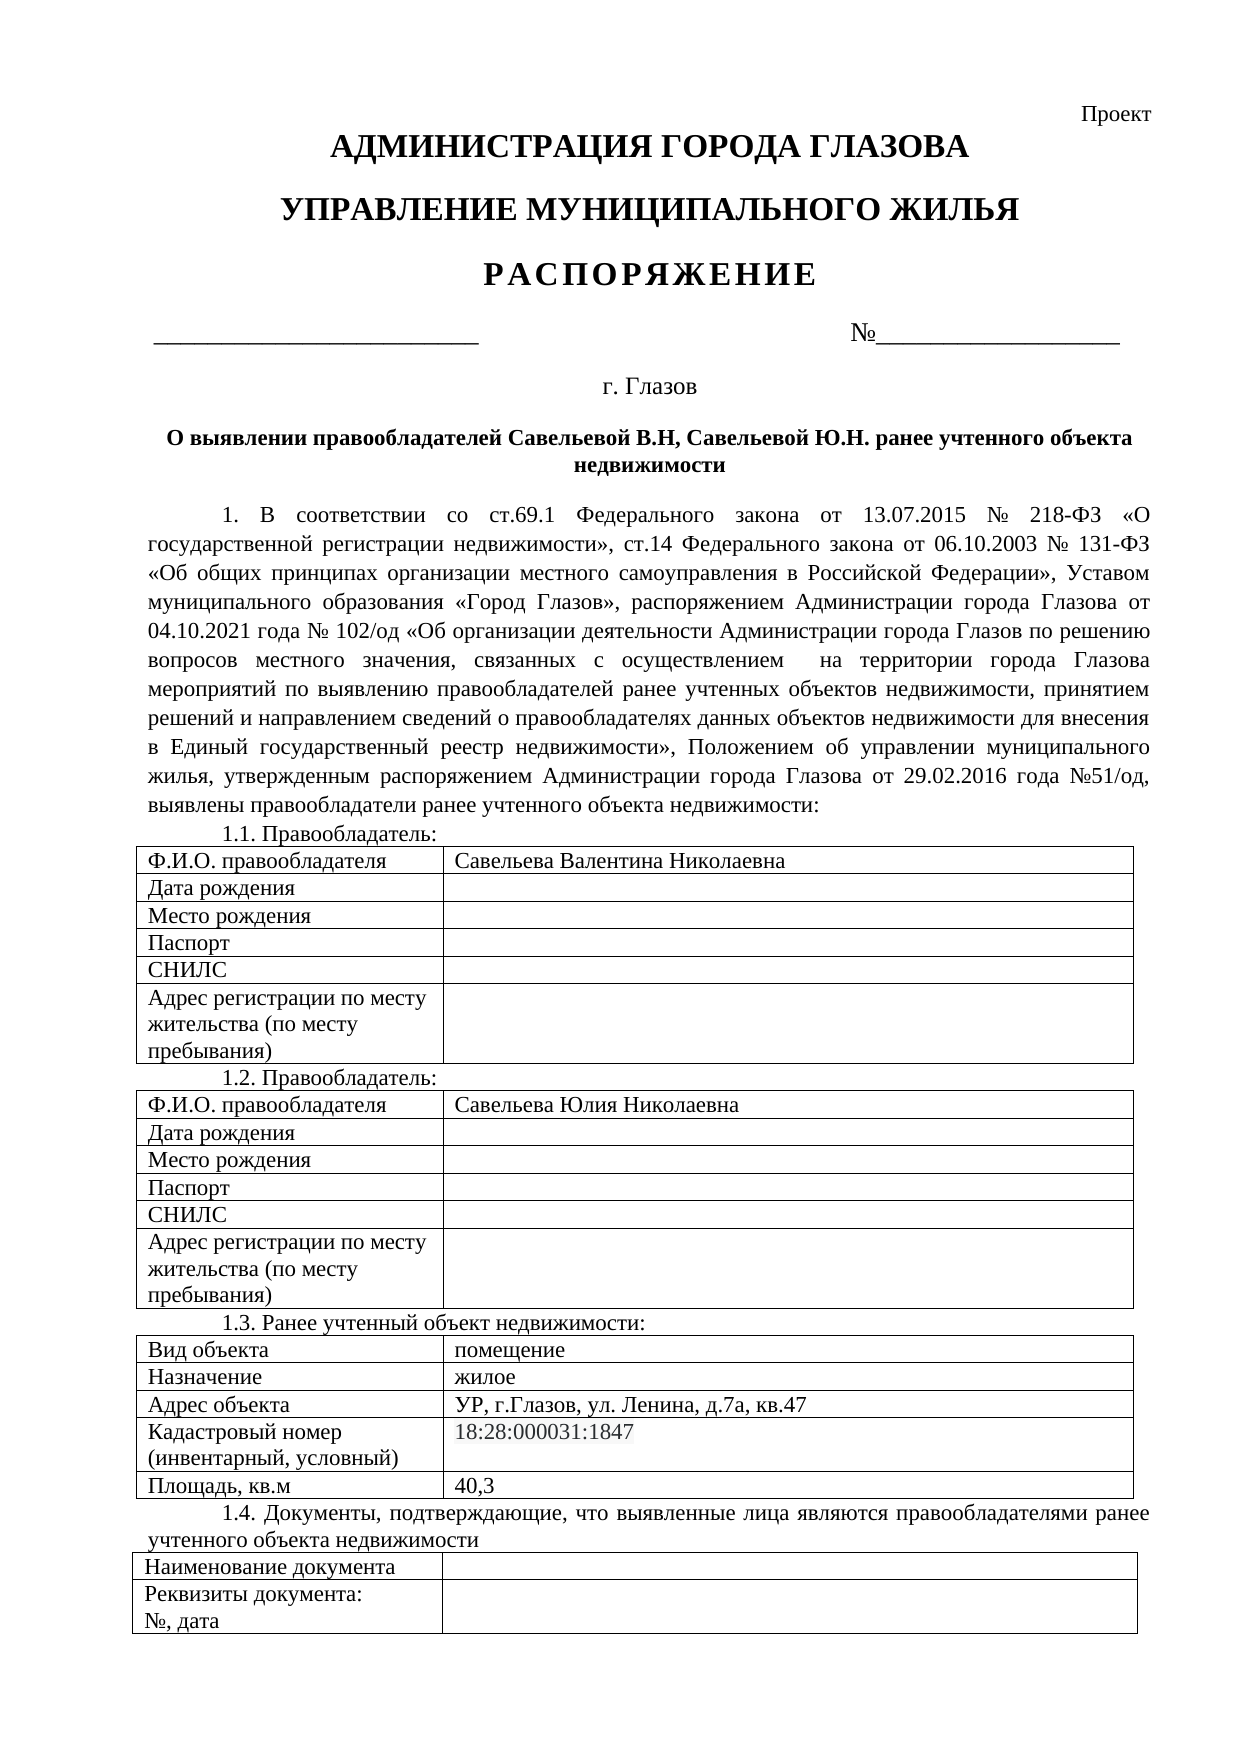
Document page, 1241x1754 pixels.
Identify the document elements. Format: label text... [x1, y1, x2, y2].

text 1.4. Документы, подтверждающие, что выявленные лица являются правообладателями ранее учтенного объекта недвижимости [148, 1499, 1152, 1552]
table_cell [444, 1119, 1133, 1145]
table_cell СНИЛС [137, 1201, 443, 1227]
table_cell [444, 957, 1133, 983]
text О выявлении правообладателей Савельевой В.Н, Савельевой Ю.Н. ранее учтенного объекта недвижимости [148, 424, 1152, 477]
table_cell Адрес регистрации по месту жительства (по месту пребывания) [137, 1229, 443, 1307]
table_cell [444, 984, 1133, 1063]
table_header Савельева Юлия Николаевна [444, 1091, 1133, 1118]
table_cell Адрес объекта [137, 1391, 443, 1417]
table_cell Паспорт [137, 1174, 443, 1200]
table_header [443, 1553, 1137, 1579]
table_cell [444, 1146, 1133, 1173]
table_cell Адрес регистрации по месту жительства (по месту пребывания) [137, 984, 443, 1063]
text г. Глазов [148, 371, 1152, 400]
table_cell УР, г.Глазов, ул. Ленина, д.7а, кв.47 [444, 1391, 1133, 1417]
table_cell Площадь, кв.м [137, 1472, 443, 1498]
table_cell Реквизиты документа: №, дата [133, 1580, 442, 1633]
table_cell 40,3 [444, 1472, 1133, 1498]
text Проект [148, 100, 1152, 127]
text ________________________ №__________________ [148, 316, 1152, 347]
text АДМИНИСТРАЦИЯ ГОРОДА ГЛАЗОВА [148, 127, 1152, 165]
table_cell Кадастровый номер (инвентарный, условный) [137, 1418, 443, 1471]
table_cell СНИЛС [137, 957, 443, 983]
table_cell [444, 1174, 1133, 1200]
subtitle РАСПОРЯЖЕНИЕ [148, 254, 1152, 292]
table_cell [444, 1201, 1133, 1227]
table_header помещение [444, 1336, 1133, 1362]
text 1.3. Ранее учтенный объект недвижимости: [148, 1308, 1152, 1335]
table_header Наименование документа [133, 1553, 442, 1579]
table_header Ф.И.О. правообладателя [137, 1091, 443, 1118]
list 1.1. Правообладатель: [148, 819, 1152, 846]
table_header Вид объекта [137, 1336, 443, 1362]
table_cell 18:28:000031:1847 [444, 1418, 1133, 1471]
table_cell Паспорт [137, 929, 443, 956]
table_cell Дата рождения [137, 1119, 443, 1145]
table_cell Место рождения [137, 902, 443, 928]
table_header Ф.И.О. правообладателя [137, 847, 443, 873]
table_cell [444, 902, 1133, 928]
table_cell Назначение [137, 1363, 443, 1390]
table_cell [444, 1229, 1133, 1307]
table_cell Место рождения [137, 1146, 443, 1173]
text УПРАВЛЕНИЕ МУНИЦИПАЛЬНОГО ЖИЛЬЯ [148, 189, 1152, 227]
text 1. В соответствии со ст.69.1 Федерального закона от 13.07.2015 № 218-ФЗ «О государственной регистрации недвижимости», ст.14 Федерального закона от 06.10.2003 № 131-ФЗ «Об общих принципах организации местного самоуправления в Российской Федерации», Уставом муниципального образования «Город Глазов», распоряжением Администрации города Глазова от 04.10.2021 года № 102/од «Об организации деятельности Администрации города Глазов по решению вопросов местного значения, связанных с осуществлением на территории города Глазова мероприятий по выявлению правообладателей ранее учтенных объектов недвижимости, принятием решений и направлением сведений о правообладателях данных объектов недвижимости для внесения в Единый государственный реестр недвижимости», Положением об управлении муниципального жилья, утвержденным распоряжением Администрации города Глазова от 29.02.2016 года №51/од, выявлены правообладатели ранее учтенного объекта недвижимости: [148, 501, 1152, 817]
list 1.2. Правообладатель: [148, 1064, 1152, 1090]
table_cell [444, 929, 1133, 956]
table_header Савельева Валентина Николаевна [444, 847, 1133, 873]
table_cell Дата рождения [137, 874, 443, 901]
table_cell [444, 874, 1133, 901]
table_cell жилое [444, 1363, 1133, 1390]
table_cell [443, 1580, 1137, 1633]
